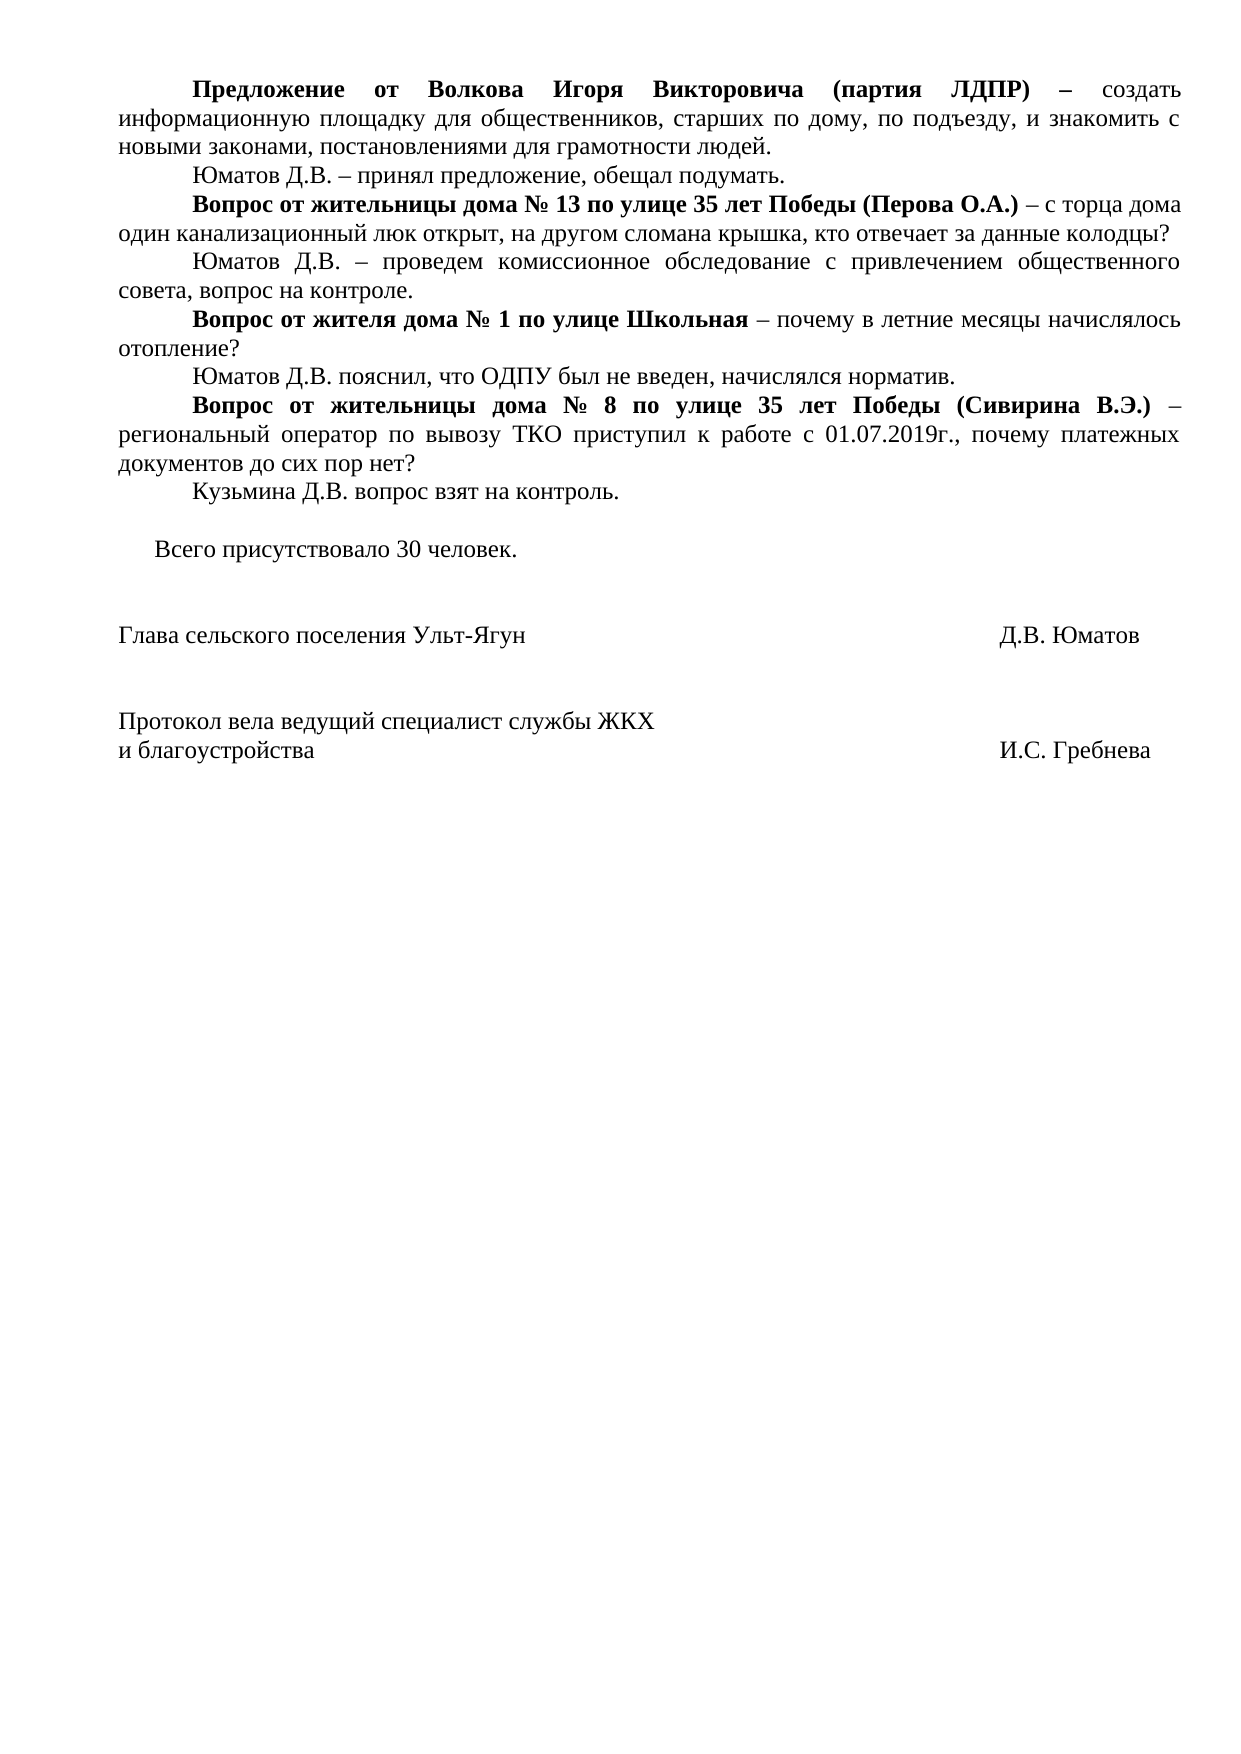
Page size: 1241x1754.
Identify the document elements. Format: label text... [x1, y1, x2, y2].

text Протокол вела ведущий специалист службы ЖКХ [118, 706, 1181, 735]
text Вопрос от жительницы дома № 13 по улице 35 лет Победы (Перова О.А.) – с торца дома один канализационный люк открыт, на другом сломана крышка, кто отвечает за данные колодцы? [118, 189, 1181, 246]
text Юматов Д.В. – принял предложение, обещал подумать. [118, 160, 1181, 189]
text Кузьмина Д.В. вопрос взят на контроль. [118, 476, 1181, 505]
text Предложение от Волкова Игоря Викторовича (партия ЛДПР) – создать информационную площадку для общественников, старших по дому, по подъезду, и знакомить с новыми законами, постановлениями для грамотности людей. [118, 74, 1181, 160]
text Юматов Д.В. пояснил, что ОДПУ был не введен, начислялся норматив. [118, 361, 1181, 390]
text Юматов Д.В. – проведем комиссионное обследование с привлечением общественного совета, вопрос на контроле. [118, 246, 1181, 304]
text Всего присутствовало 30 человек. [118, 534, 1181, 563]
text и благоустройства И.С. Гребнева [118, 735, 1181, 764]
text Глава сельского поселения Ульт-Ягун Д.В. Юматов [118, 620, 1181, 649]
text Вопрос от жителя дома № 1 по улице Школьная – почему в летние месяцы начислялось отопление? [118, 304, 1181, 361]
text Вопрос от жительницы дома № 8 по улице 35 лет Победы (Сивирина В.Э.) – региональный оператор по вывозу ТКО приступил к работе с 01.07.2019г., почему платежных документов до сих пор нет? [118, 390, 1181, 476]
